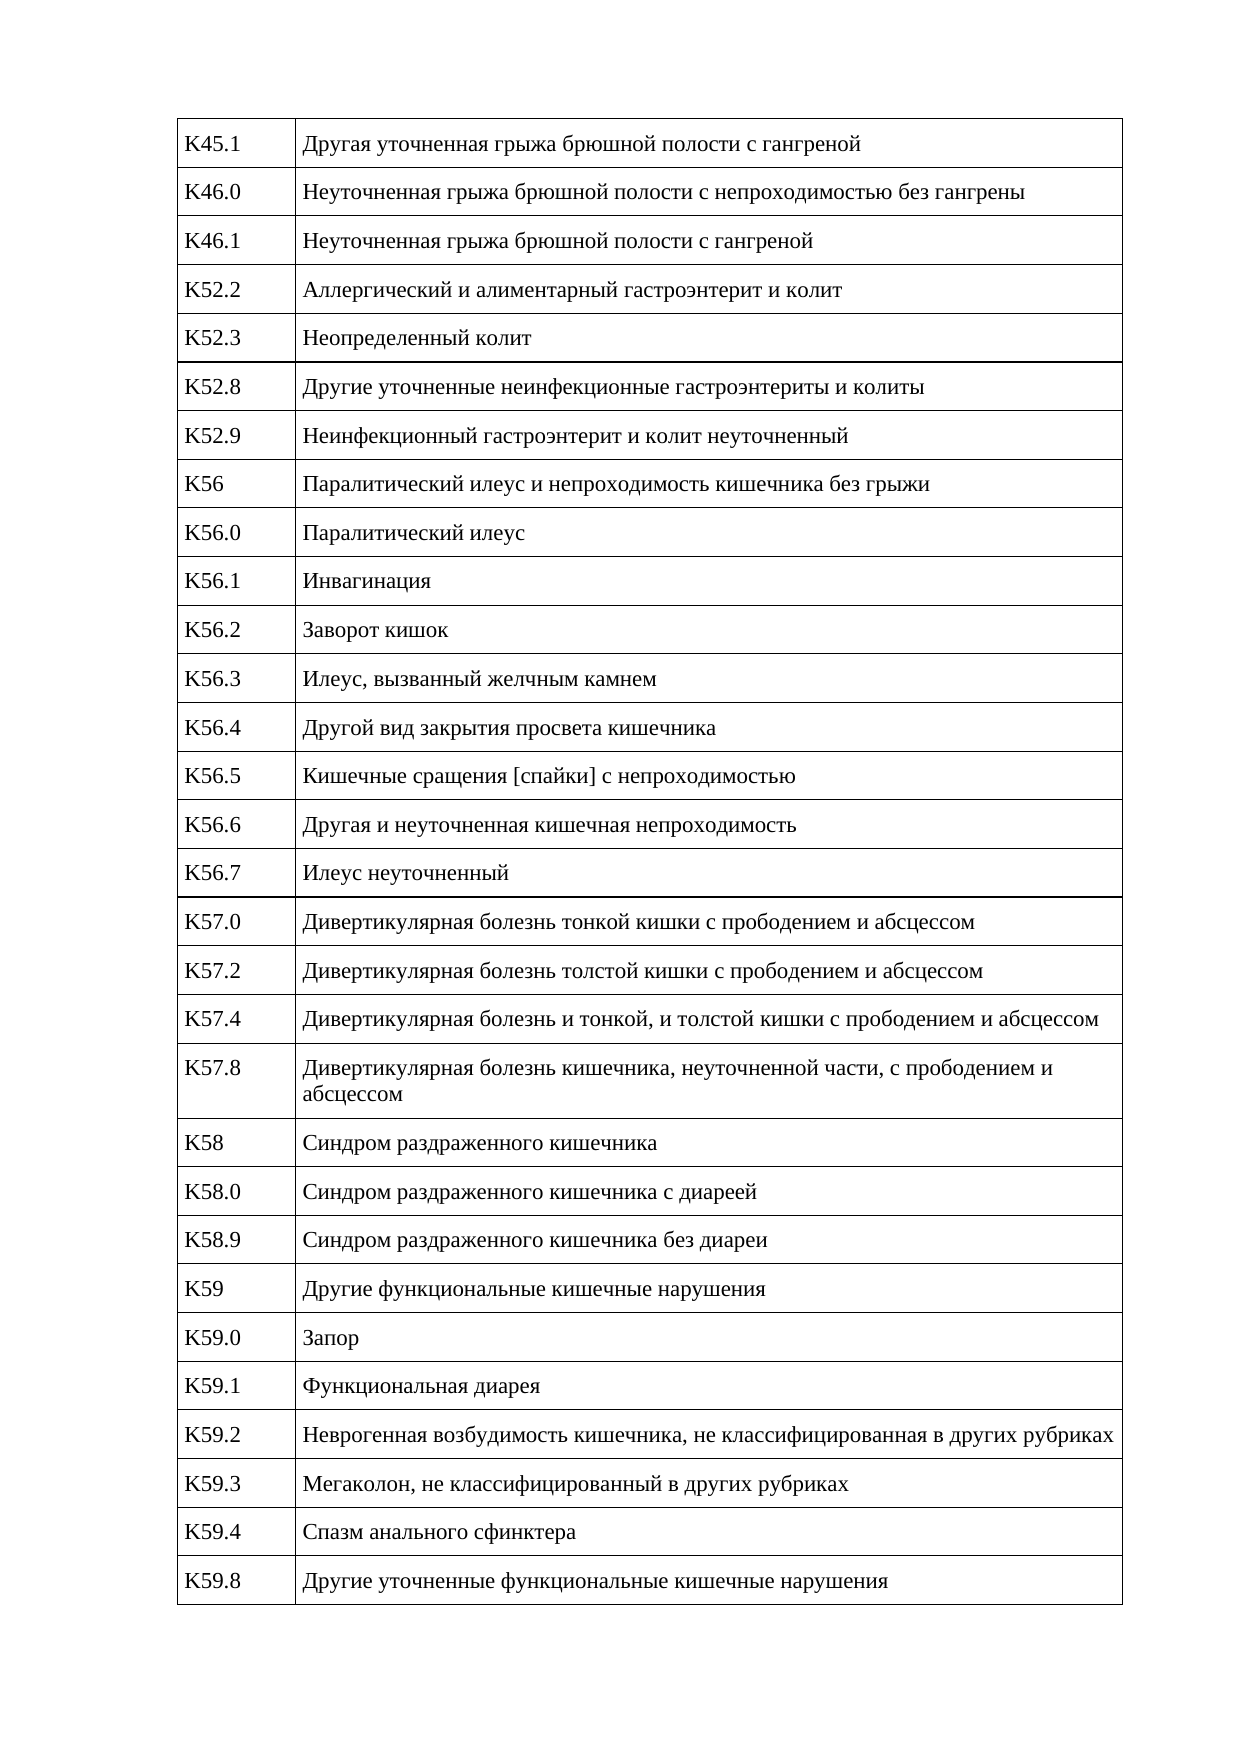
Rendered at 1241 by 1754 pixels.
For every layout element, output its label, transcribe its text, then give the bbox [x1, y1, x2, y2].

table_cell K52.3 [178, 314, 295, 361]
table_cell K58.9 [178, 1216, 295, 1263]
table_cell Другие функциональные кишечные нарушения [296, 1264, 1122, 1312]
table_cell Другой вид закрытия просвета кишечника [296, 703, 1122, 751]
table_cell K56.6 [178, 800, 295, 848]
table_cell K56.0 [178, 508, 295, 556]
table_cell Илеус, вызванный желчным камнем [296, 654, 1122, 702]
table_cell K56.3 [178, 654, 295, 702]
table_cell Илеус неуточненный [296, 849, 1122, 896]
table_cell K45.1 [178, 119, 295, 167]
table_cell K52.9 [178, 411, 295, 459]
table_cell K59.1 [178, 1362, 295, 1409]
table_cell K59.4 [178, 1508, 295, 1555]
table_cell Неинфекционный гастроэнтерит и колит неуточненный [296, 411, 1122, 459]
table_cell K59 [178, 1264, 295, 1312]
table_cell Синдром раздраженного кишечника без диареи [296, 1216, 1122, 1263]
table_cell K56.1 [178, 557, 295, 604]
table_cell Дивертикулярная болезнь толстой кишки с прободением и абсцессом [296, 946, 1122, 994]
table_cell Другие уточненные неинфекционные гастроэнтериты и колиты [296, 363, 1122, 410]
table_cell K57.0 [178, 898, 295, 945]
table_cell K56.2 [178, 606, 295, 653]
table_cell Неуточненная грыжа брюшной полости с непроходимостью без гангрены [296, 168, 1122, 215]
table_cell Неопределенный колит [296, 314, 1122, 361]
table_cell Кишечные сращения [спайки] с непроходимостью [296, 752, 1122, 799]
table_cell K52.2 [178, 265, 295, 313]
table_cell K56.5 [178, 752, 295, 799]
table_cell Дивертикулярная болезнь кишечника, неуточненной части, с прободением и абсцессом [296, 1044, 1122, 1117]
table_cell K56.7 [178, 849, 295, 896]
table_cell Другая и неуточненная кишечная непроходимость [296, 800, 1122, 848]
table_cell K56.4 [178, 703, 295, 751]
table_cell K57.2 [178, 946, 295, 994]
table_cell Неуточненная грыжа брюшной полости с гангреной [296, 216, 1122, 264]
table_cell Дивертикулярная болезнь и тонкой, и толстой кишки с прободением и абсцессом [296, 995, 1122, 1042]
table_cell Неврогенная возбудимость кишечника, не классифицированная в других рубриках [296, 1410, 1122, 1458]
table_cell K59.0 [178, 1313, 295, 1361]
table_cell K59.8 [178, 1556, 295, 1604]
table_cell Инвагинация [296, 557, 1122, 604]
table_cell Запор [296, 1313, 1122, 1361]
table_cell Другие уточненные функциональные кишечные нарушения [296, 1556, 1122, 1604]
table_cell Мегаколон, не классифицированный в других рубриках [296, 1459, 1122, 1507]
table_cell K56 [178, 460, 295, 507]
table_cell Другая уточненная грыжа брюшной полости с гангреной [296, 119, 1122, 167]
table_cell Паралитический илеус [296, 508, 1122, 556]
table_cell K59.2 [178, 1410, 295, 1458]
table_cell Синдром раздраженного кишечника [296, 1119, 1122, 1166]
table_cell Спазм анального сфинктера [296, 1508, 1122, 1555]
table_cell K58 [178, 1119, 295, 1166]
table_cell K59.3 [178, 1459, 295, 1507]
table_cell Синдром раздраженного кишечника с диареей [296, 1167, 1122, 1215]
table_cell Паралитический илеус и непроходимость кишечника без грыжи [296, 460, 1122, 507]
table_cell K57.8 [178, 1044, 295, 1117]
table_cell K58.0 [178, 1167, 295, 1215]
table_cell Заворот кишок [296, 606, 1122, 653]
table_cell K46.0 [178, 168, 295, 215]
table_cell Аллергический и алиментарный гастроэнтерит и колит [296, 265, 1122, 313]
table_cell Дивертикулярная болезнь тонкой кишки с прободением и абсцессом [296, 898, 1122, 945]
table_cell K46.1 [178, 216, 295, 264]
table_cell Функциональная диарея [296, 1362, 1122, 1409]
table_cell K57.4 [178, 995, 295, 1042]
table_cell K52.8 [178, 363, 295, 410]
